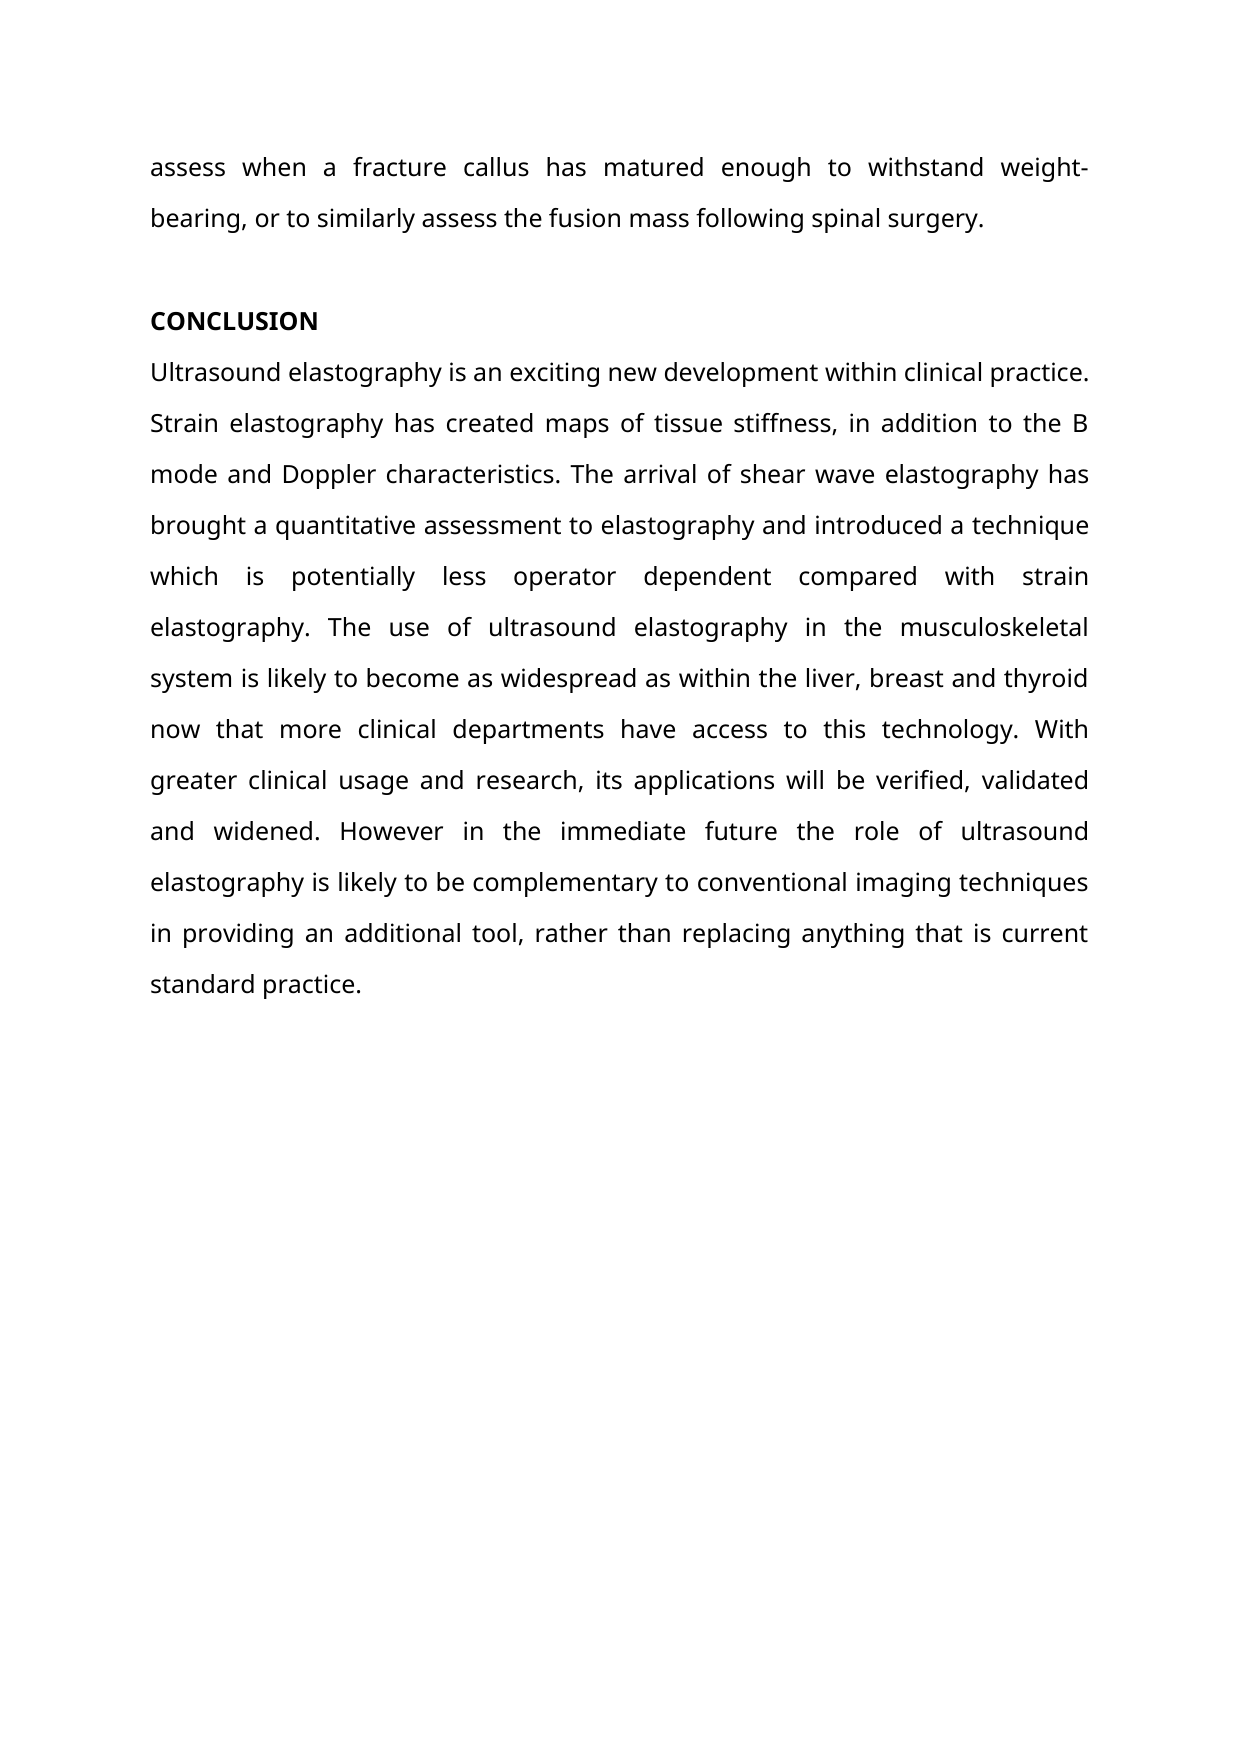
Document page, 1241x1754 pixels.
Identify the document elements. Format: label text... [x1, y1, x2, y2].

subtitle CONCLUSION [150, 303, 1090, 337]
text Ultrasound elastography is an exciting new development within clinical practice. Strain elastography has created maps of tissue stiffness, in addition to the B mode and Doppler characteristics. The arrival of shear wave elastography has brought a quantitative assessment to elastography and introduced a technique which is potentially less operator dependent compared with strain elastography. The use of ultrasound elastography in the musculoskeletal system is likely to become as widespread as within the liver, breast and thyroid now that more clinical departments have access to this technology. With greater clinical usage and research, its applications will be verified, validated and widened. However in the immediate future the role of ultrasound elastography is likely to be complementary to conventional imaging techniques in providing an additional tool, rather than replacing anything that is current standard practice. [150, 354, 1090, 1001]
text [150, 150, 1090, 235]
